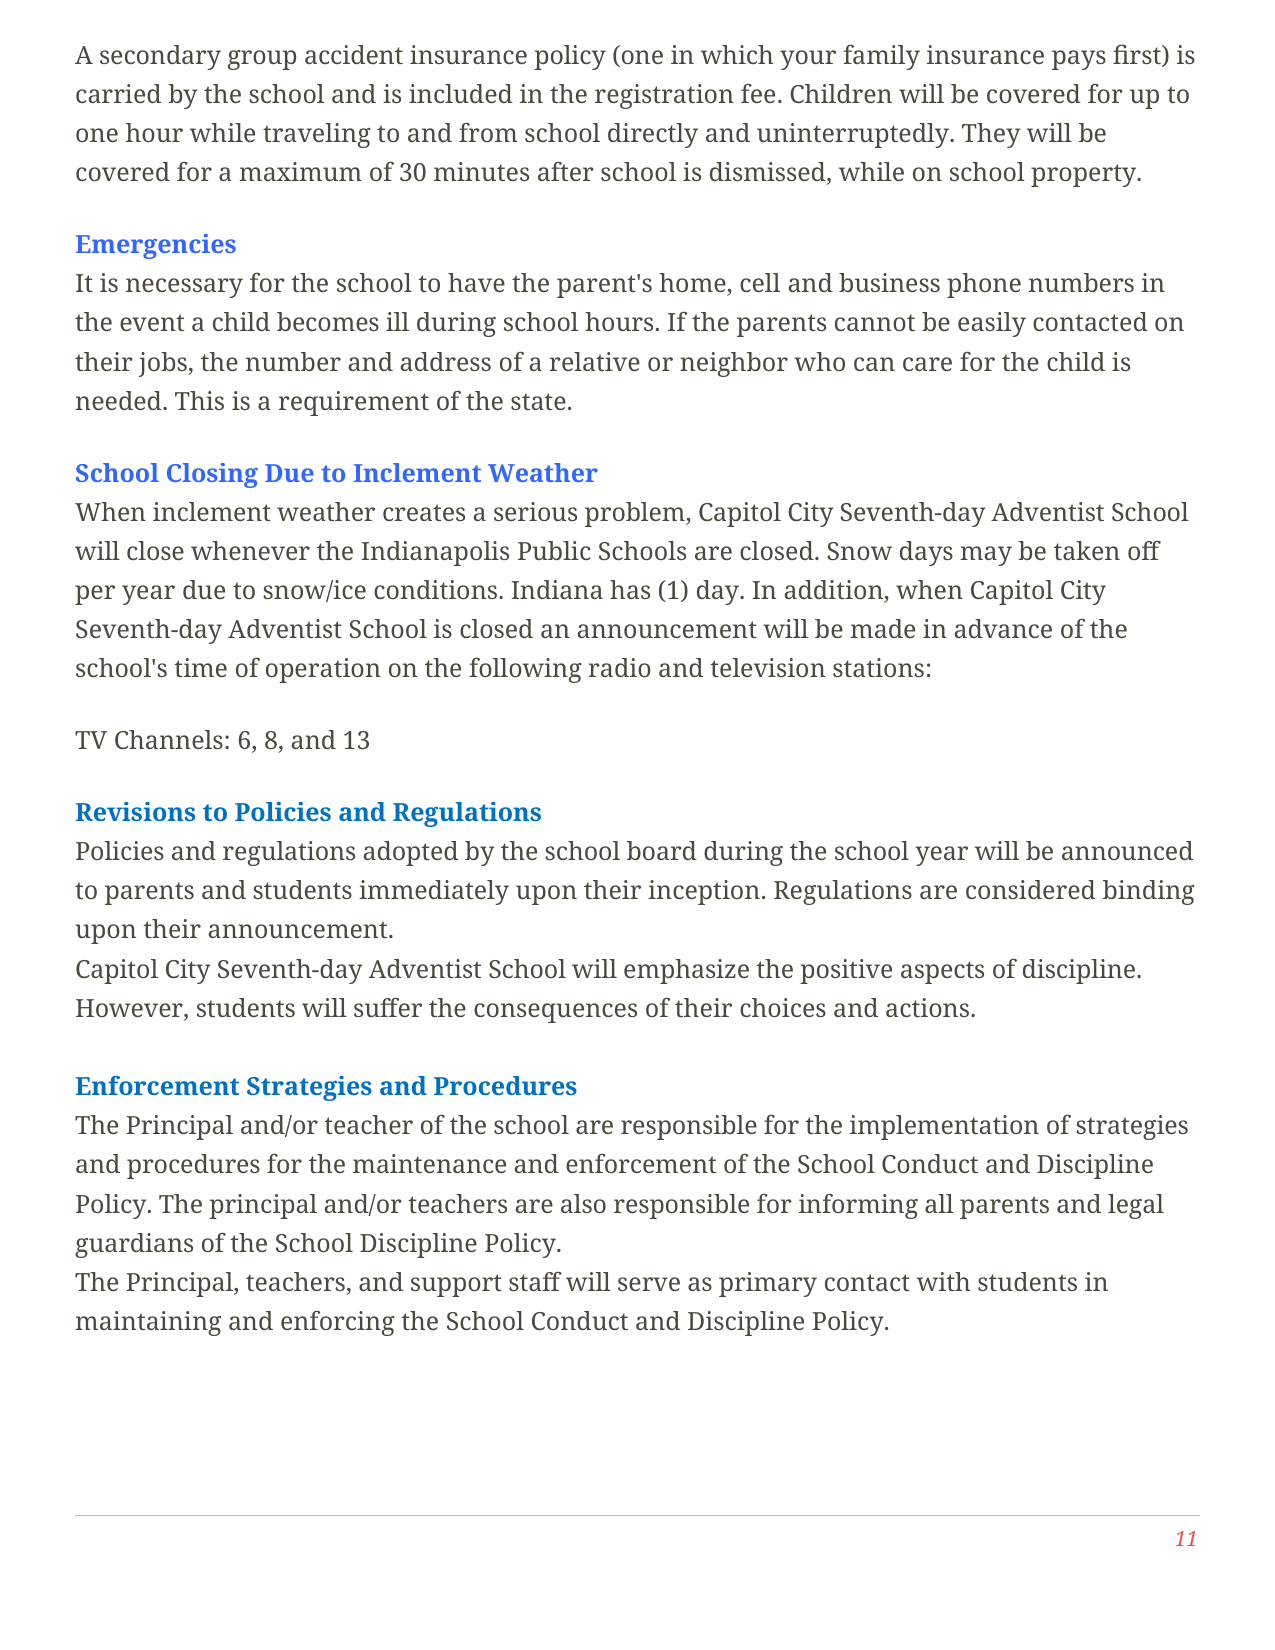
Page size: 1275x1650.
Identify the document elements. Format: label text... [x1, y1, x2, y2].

text Revisions to Policies and Regulations [75, 794, 1200, 829]
text The Principal, teachers, and support staff will serve as primary contact with students in maintaining and enforcing the School Conduct and Discipline Policy. [75, 1264, 1200, 1338]
text Emergencies [75, 227, 1200, 261]
text Capitol City Seventh-day Adventist School will emphasize the positive aspects of discipline. However, students will suffer the consequences of their choices and actions. [75, 951, 1200, 1024]
text A secondary group accident insurance policy (one in which your family insurance pays first) is carried by the school and is included in the registration fee. Children will be covered for up to one hour while traveling to and from school directly and uninterruptedly. They will be covered for a maximum of 30 minutes after school is dismissed, while on school property. [75, 37, 1200, 189]
text Enforcement Strategies and Procedures [75, 1069, 1200, 1103]
text School Closing Due to Inclement Weather [75, 455, 1200, 489]
text Policies and regulations adopted by the school board during the school year will be announced to parents and students immediately upon their inception. Regulations are considered binding upon their announcement. [75, 834, 1200, 946]
text It is necessary for the school to have the parent's home, cell and business phone numbers in the event a child becomes ill during school hours. If the parents cannot be easily contacted on their jobs, the number and address of a relative or neighbor who can care for the child is needed. This is a requirement of the state. [75, 266, 1200, 417]
text The Principal and/or teacher of the school are responsible for the implementation of strategies and procedures for the maintenance and enforcement of the School Conduct and Discipline Policy. The principal and/or teachers are also responsible for informing all parents and legal guardians of the School Discipline Policy. [75, 1108, 1200, 1259]
text TV Channels: 6, 8, and 13 [75, 723, 1200, 757]
text When inclement weather creates a serious problem, Capitol City Seventh-day Adventist School will close whenever the Indianapolis Public Schools are closed. Snow days may be taken off per year due to snow/ice conditions. Indiana has (1) day. In addition, when Capitol City Seventh-day Adventist School is closed an announcement will be made in advance of the school's time of operation on the following radio and television stations: [75, 494, 1200, 685]
